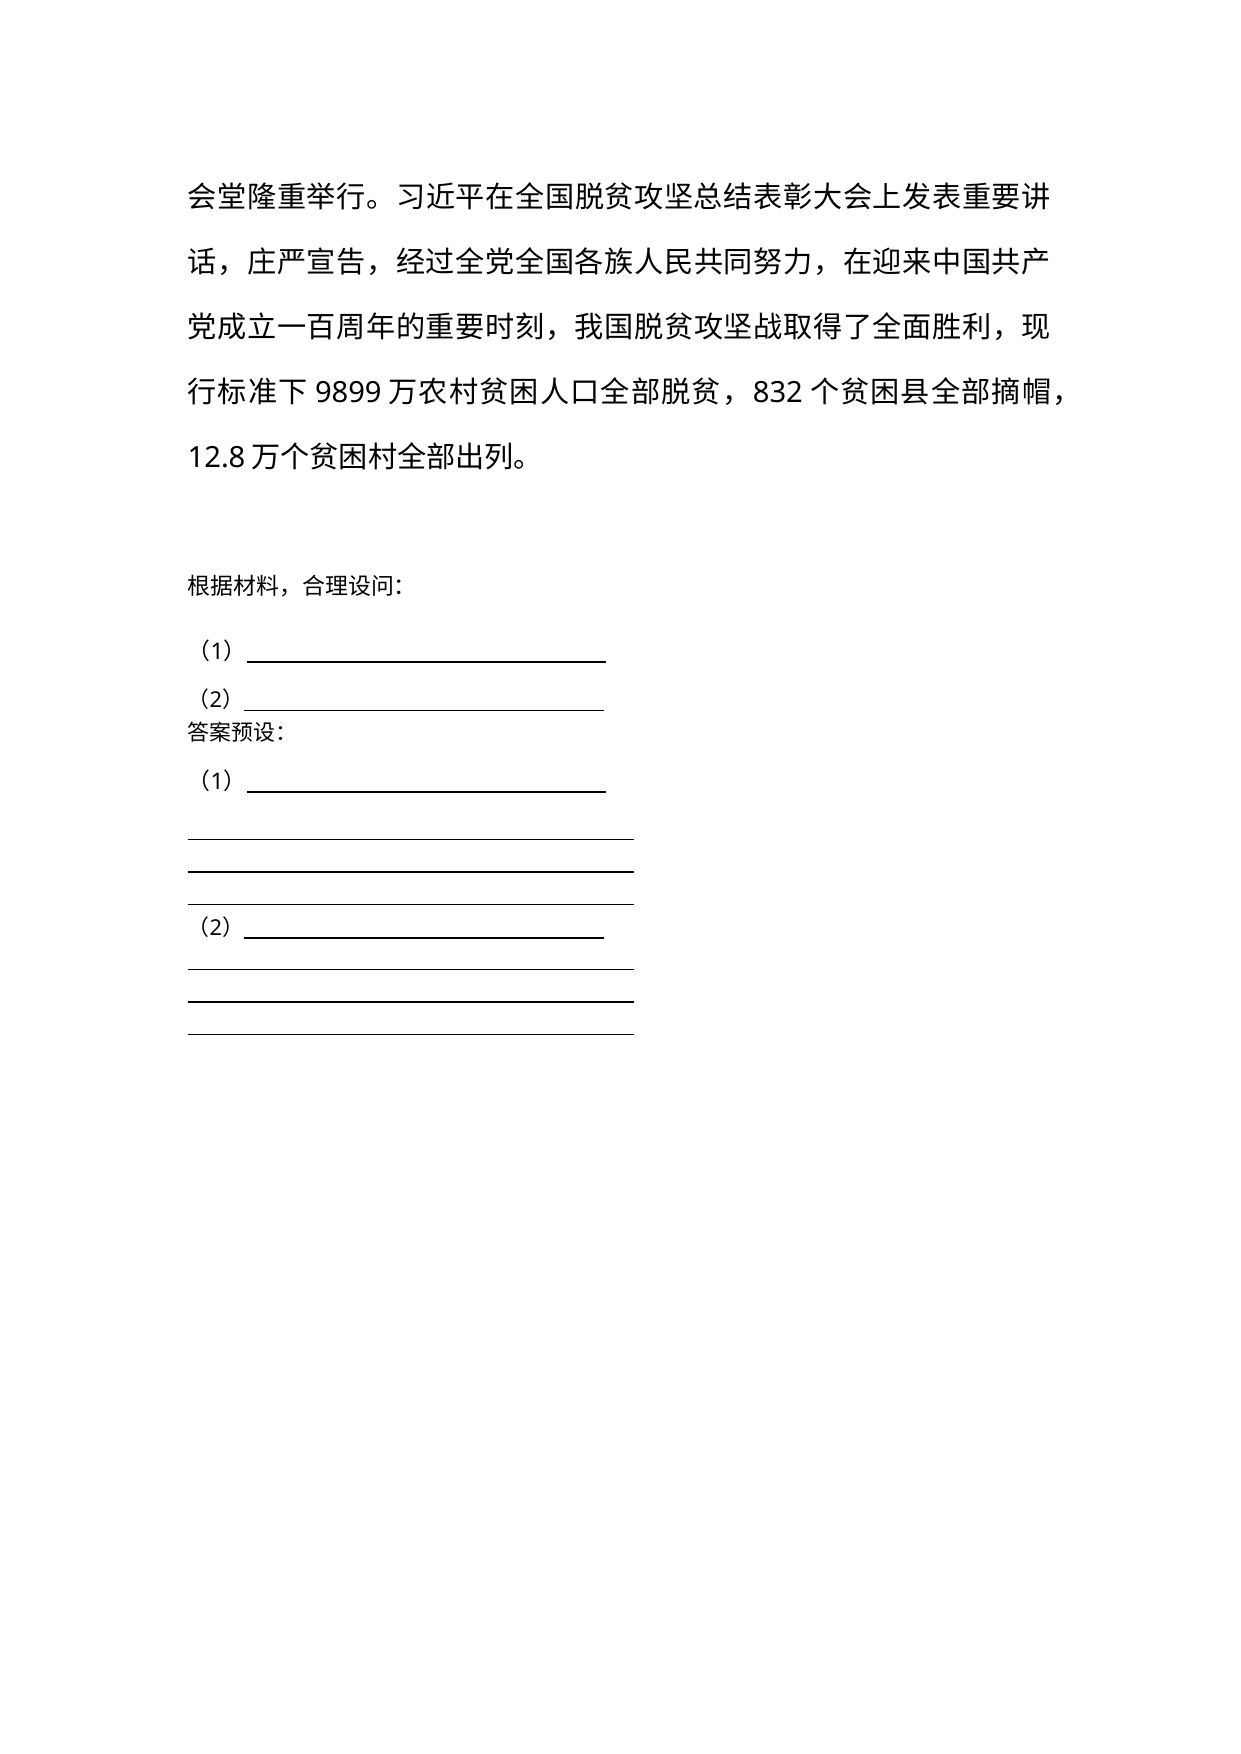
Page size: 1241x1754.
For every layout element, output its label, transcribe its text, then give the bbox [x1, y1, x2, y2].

text （2） [187, 909, 1053, 942]
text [187, 162, 1053, 487]
text （2） [187, 682, 1053, 714]
text 根据材料，合理设问： [187, 552, 1053, 617]
text （1） [187, 617, 1053, 682]
text （1） [187, 747, 1053, 812]
text 答案预设： [187, 714, 1053, 747]
